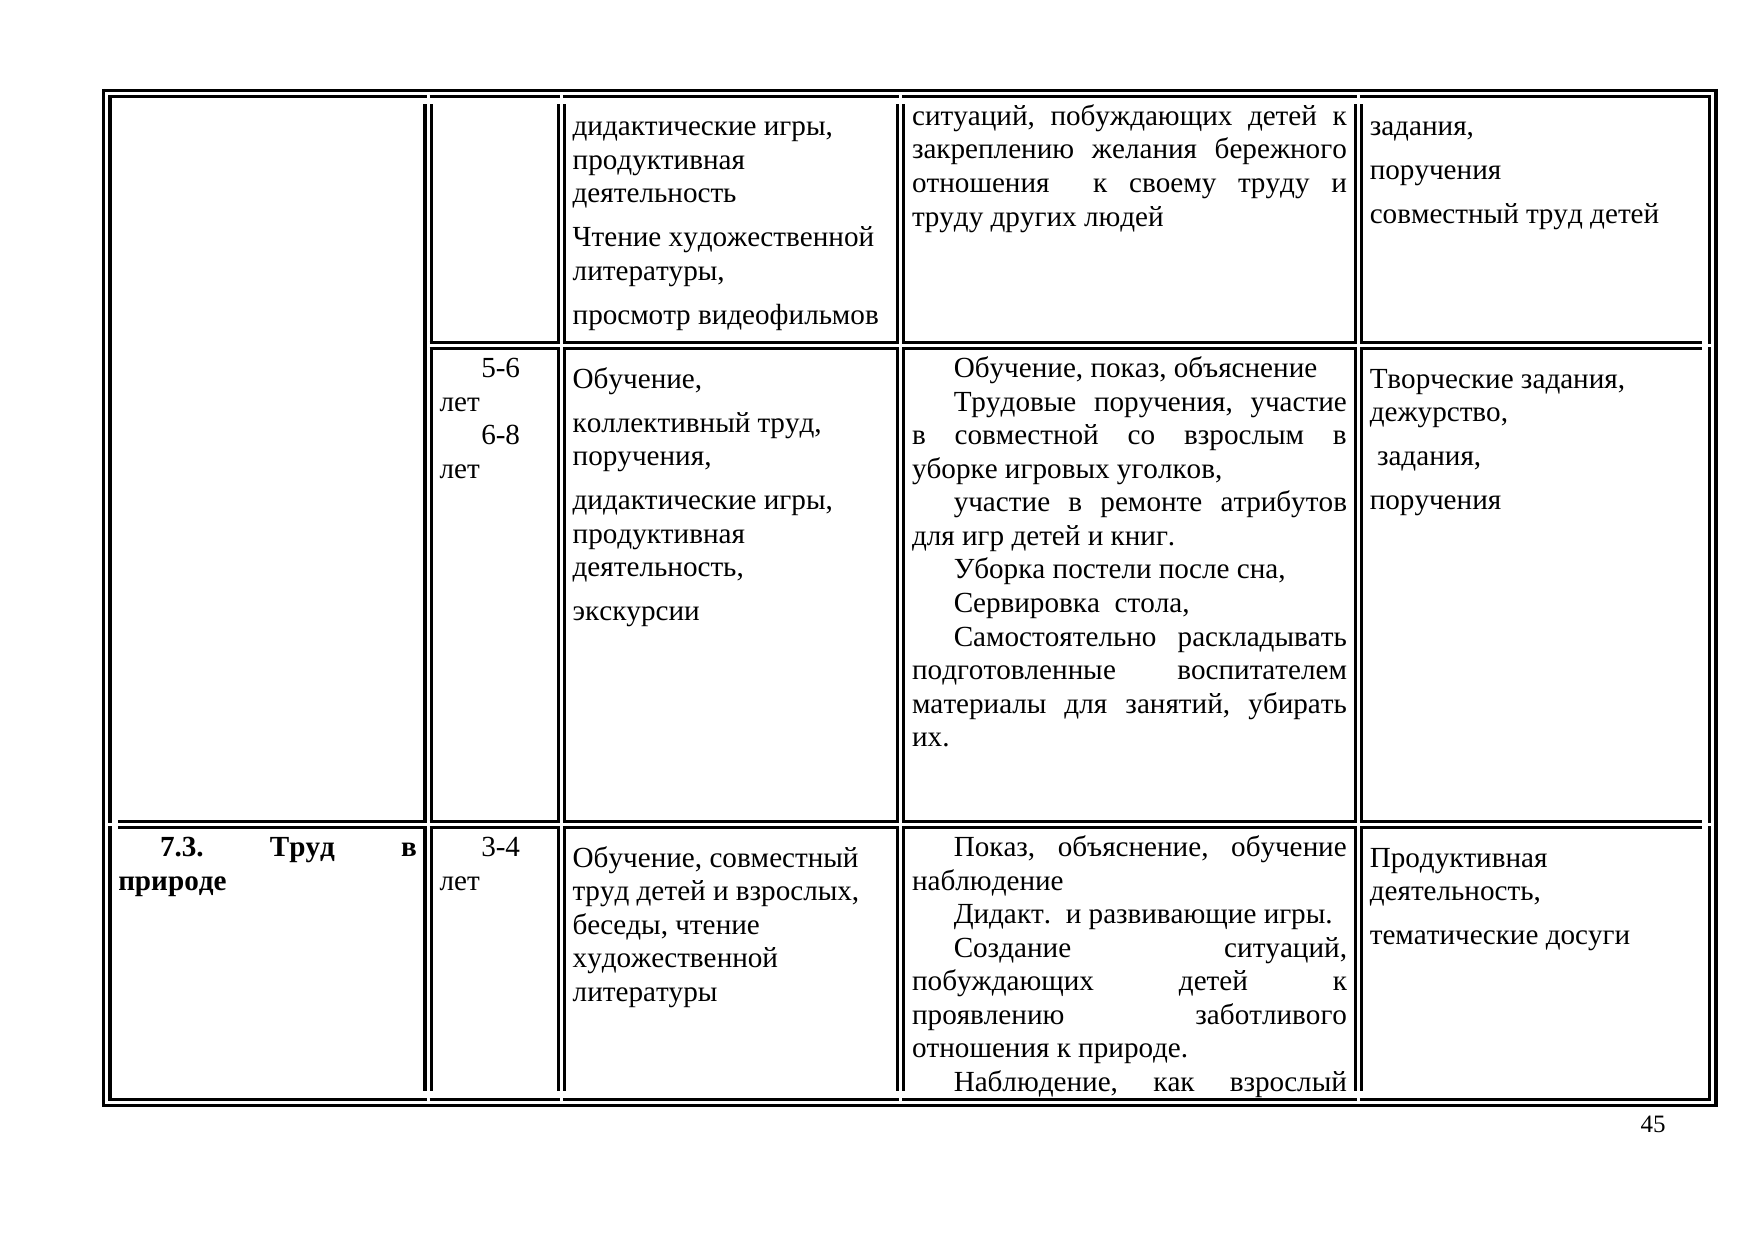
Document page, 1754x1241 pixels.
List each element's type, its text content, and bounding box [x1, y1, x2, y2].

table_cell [901, 893, 1358, 1091]
table_cell Творческие задания, дежурство, задания, поручения [1358, 414, 1713, 893]
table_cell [561, 893, 901, 1091]
table_cell Обучение, показ, объяснение Трудовые поручения, участие в совместной со взрослым в уборке игровых уголков, участие в ремонте атрибутов для игр детей и книг. Уборка постели после сна, Сервировка стола, Самостоятельно раскладывать подготовленные воспитателем материалы для занятий, убирать их. [901, 414, 1358, 893]
table_cell 4-5 лет [428, 92, 561, 414]
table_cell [561, 92, 901, 414]
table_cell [1358, 92, 1713, 414]
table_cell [901, 92, 1358, 414]
table_cell 3-4 лет [428, 893, 561, 1091]
table_cell Обучение, коллективный труд, поручения, дидактические игры, продуктивная деятельность, экскурсии [561, 414, 901, 893]
table_cell 5-6 лет 6-8 лет [428, 414, 561, 893]
table_cell 7.3. Труд в природе [107, 893, 428, 1091]
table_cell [1358, 893, 1713, 1091]
